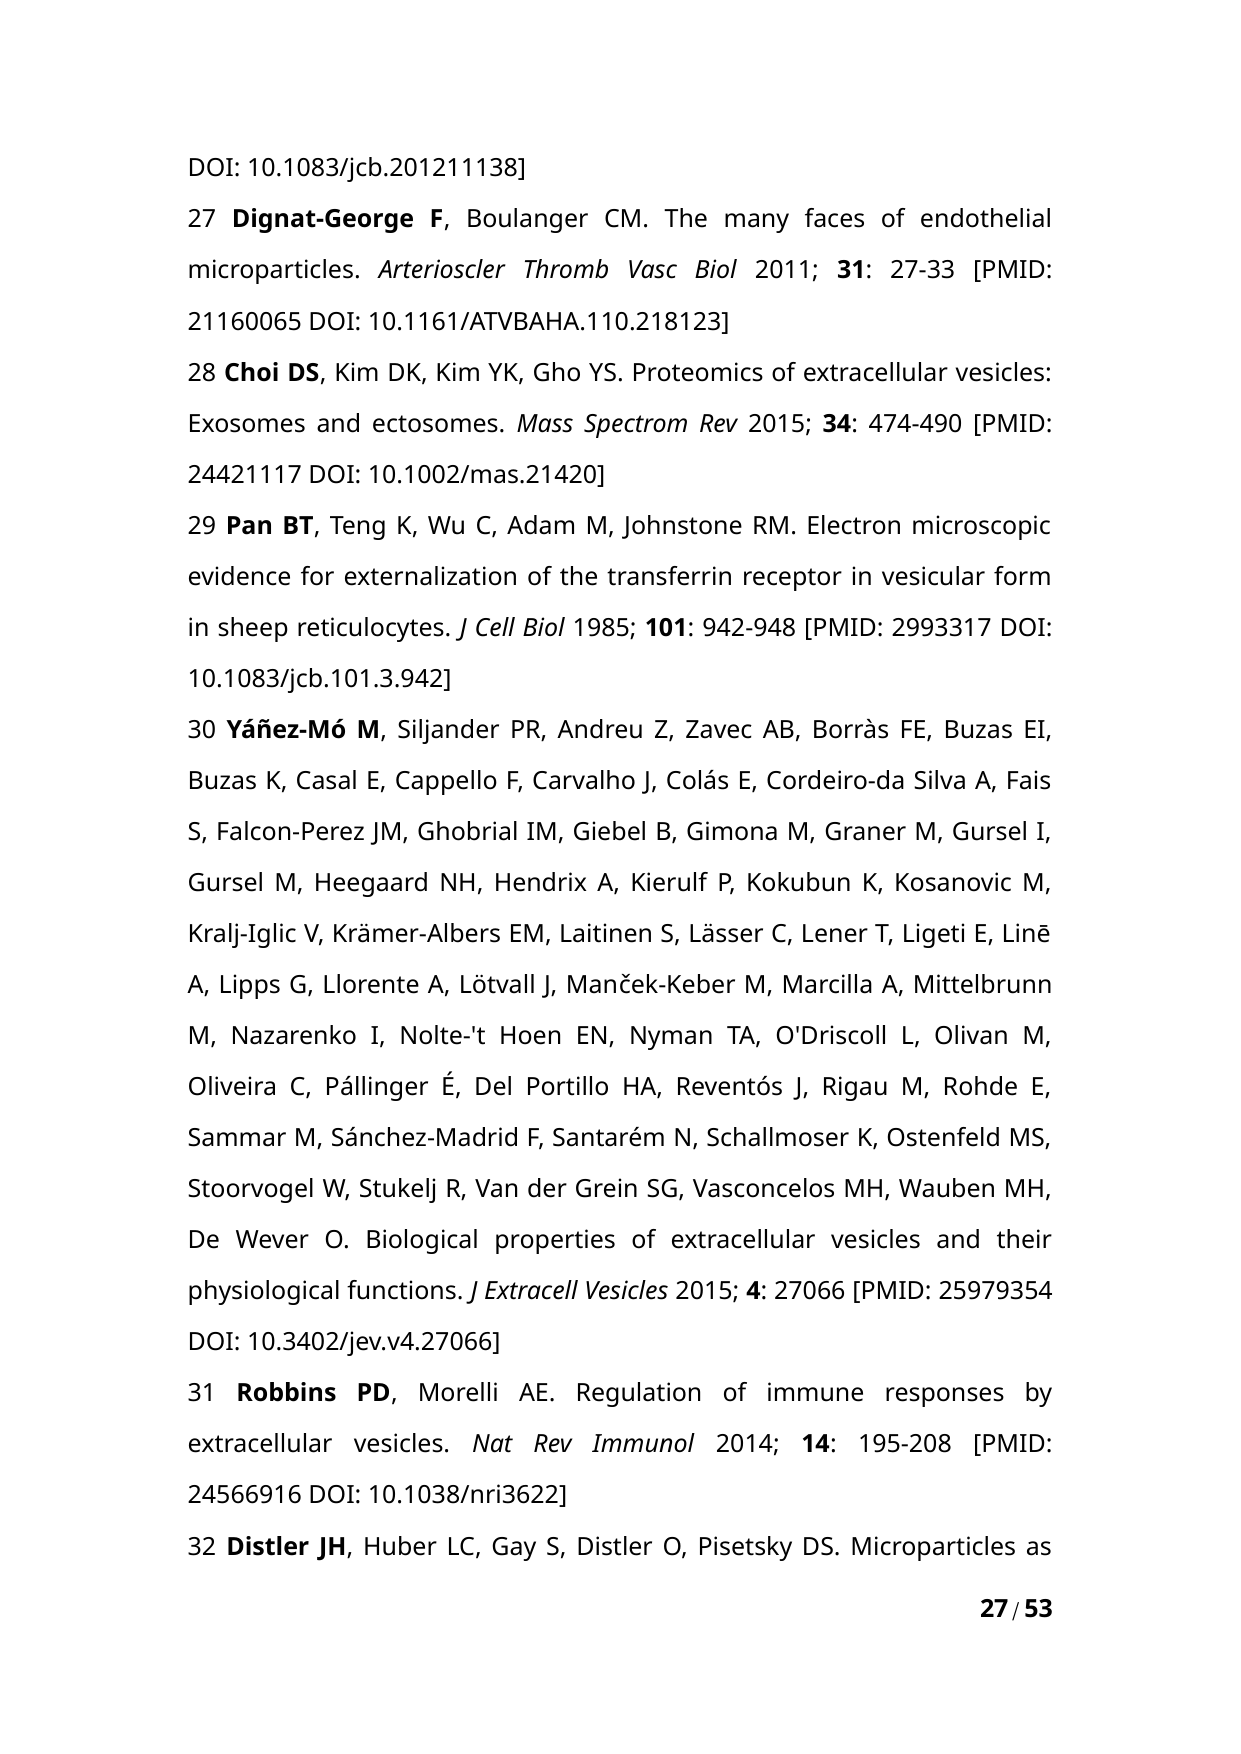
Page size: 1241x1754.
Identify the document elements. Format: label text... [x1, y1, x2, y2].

text 29 Pan BT, Teng K, Wu C, Adam M, Johnstone RM. Electron microscopic evidence for externalization of the transferrin receptor in vesicular form in sheep reticulocytes. J Cell Biol 1985; 101: 942-948 [PMID: 2993317 DOI: 10.1083/jcb.101.3.942] [187, 507, 1053, 694]
text 28 Choi DS, Kim DK, Kim YK, Gho YS. Proteomics of extracellular vesicles: Exosomes and ectosomes. Mass Spectrom Rev 2015; 34: 474-490 [PMID: 24421117 DOI: 10.1002/mas.21420] [187, 354, 1053, 490]
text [187, 150, 1053, 184]
text 31 Robbins PD, Morelli AE. Regulation of immune responses by extracellular vesicles. Nat Rev Immunol 2014; 14: 195-208 [PMID: 24566916 DOI: 10.1038/nri3622] [187, 1375, 1053, 1511]
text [187, 1528, 1053, 1562]
text 27 Dignat-George F, Boulanger CM. The many faces of endothelial microparticles. Arterioscler Thromb Vasc Biol 2011; 31: 27-33 [PMID: 21160065 DOI: 10.1161/ATVBAHA.110.218123] [187, 201, 1053, 337]
text 30 Yáñez-Mó M, Siljander PR, Andreu Z, Zavec AB, Borràs FE, Buzas EI, Buzas K, Casal E, Cappello F, Carvalho J, Colás E, Cordeiro-da Silva A, Fais S, Falcon-Perez JM, Ghobrial IM, Giebel B, Gimona M, Graner M, Gursel I, Gursel M, Heegaard NH, Hendrix A, Kierulf P, Kokubun K, Kosanovic M, Kralj-Iglic V, Krämer-Albers EM, Laitinen S, Lässer C, Lener T, Ligeti E, Linē A, Lipps G, Llorente A, Lötvall J, Manček-Keber M, Marcilla A, Mittelbrunn M, Nazarenko I, Nolte-'t Hoen EN, Nyman TA, O'Driscoll L, Olivan M, Oliveira C, Pállinger É, Del Portillo HA, Reventós J, Rigau M, Rohde E, Sammar M, Sánchez-Madrid F, Santarém N, Schallmoser K, Ostenfeld MS, Stoorvogel W, Stukelj R, Van der Grein SG, Vasconcelos MH, Wauben MH, De Wever O. Biological properties of extracellular vesicles and their physiological functions. J Extracell Vesicles 2015; 4: 27066 [PMID: 25979354 DOI: 10.3402/jev.v4.27066] [187, 711, 1053, 1358]
